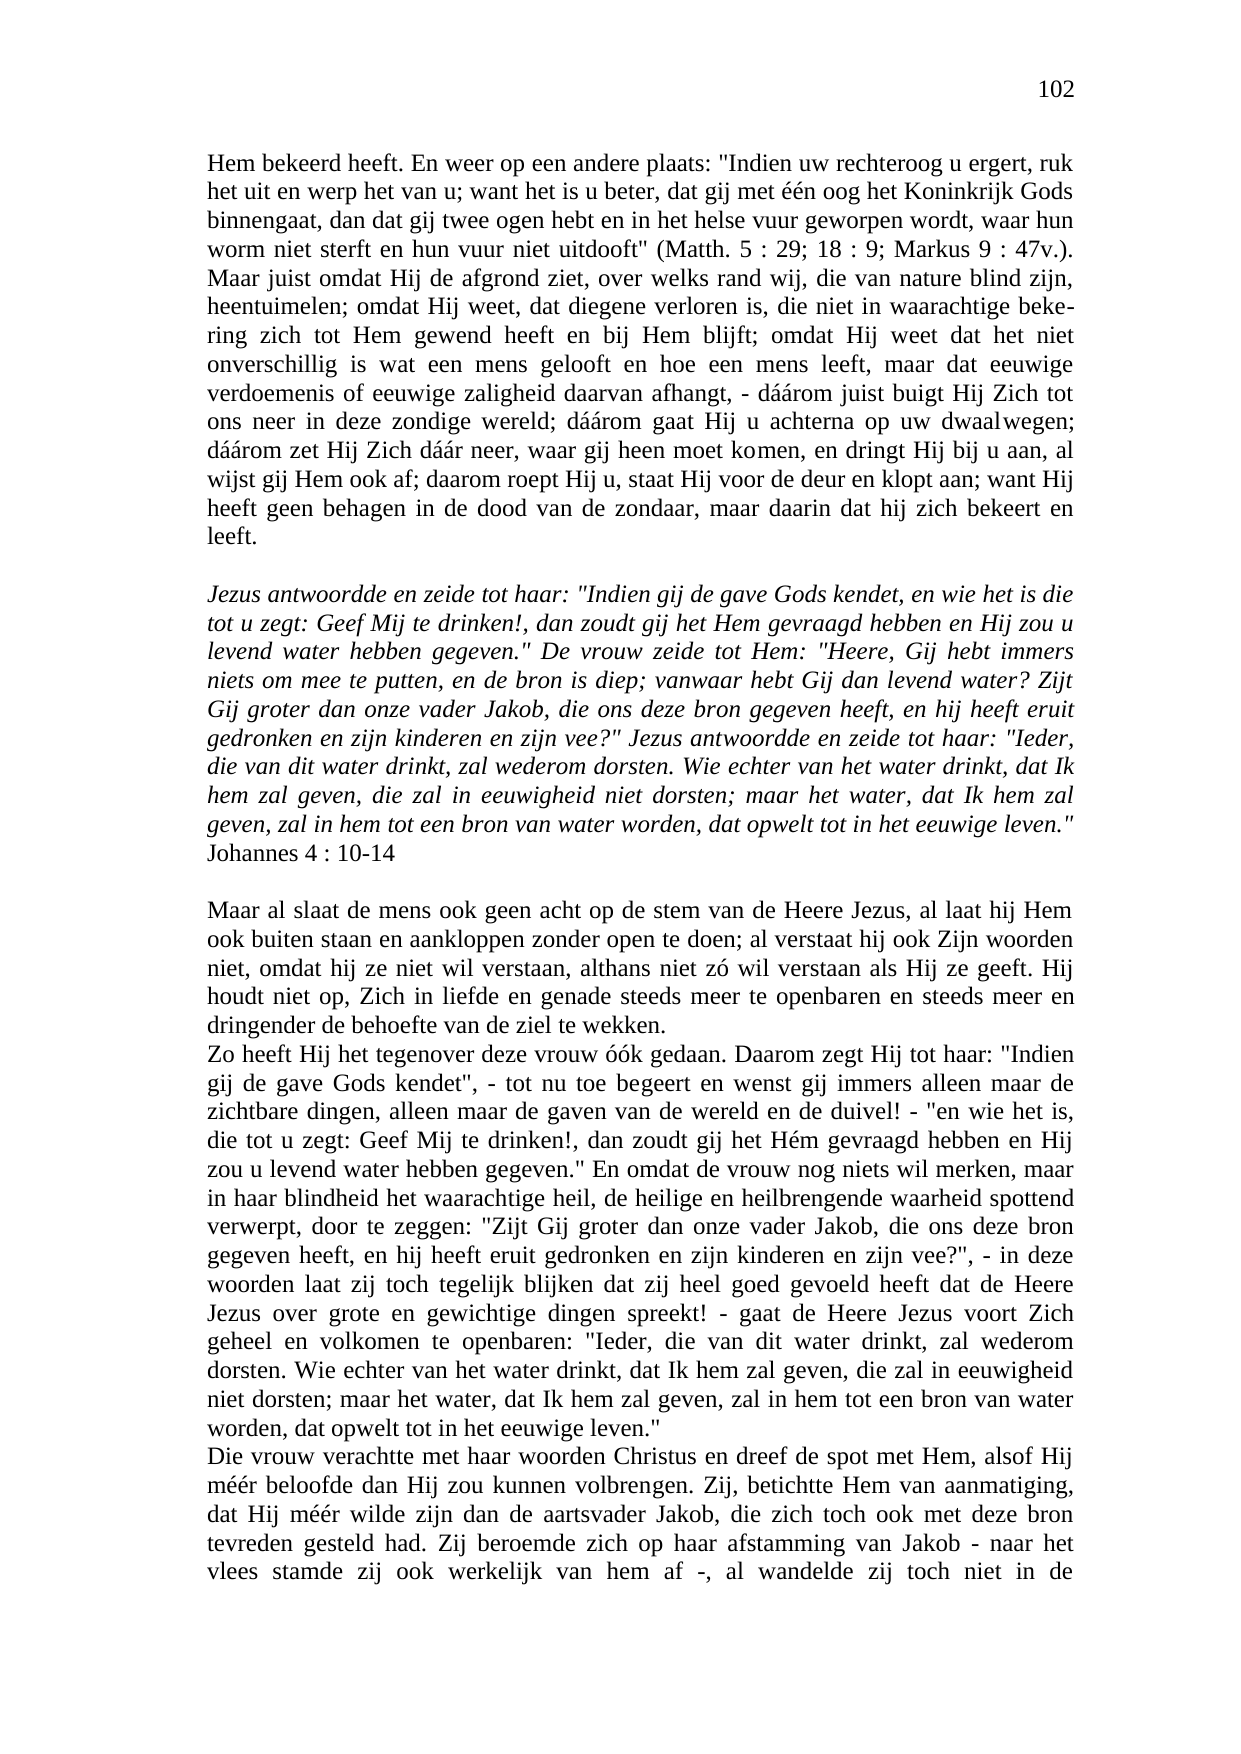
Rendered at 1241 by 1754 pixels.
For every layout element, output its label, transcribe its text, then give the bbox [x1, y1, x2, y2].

text Jezus antwoordde en zeide tot haar: "Indien gij de gave Gods kendet, en wie het is die tot u zegt: Geef Mij te drinken!, dan zoudt gij het Hem gevraagd hebben en Hij zou u levend water hebben gegeven." De vrouw zeide tot Hem: "Heere, Gij hebt immers niets om mee te putten, en de bron is diep; vanwaar hebt Gij dan levend water? Zijt Gij groter dan onze vader Jakob, die ons deze bron gegeven heeft, en hij heeft eruit gedronken en zijn kinderen en zijn vee?" Jezus antwoordde en zeide tot haar: "Ieder, die van dit water drinkt, zal wederom dorsten. Wie echter van het water drinkt, dat Ik hem zal geven, die zal in eeuwigheid niet dorsten; maar het water, dat Ik hem zal geven, zal in hem tot een bron van water worden, dat opwelt tot in het eeuwige leven." Johannes 4 : 10-14 [207, 579, 1075, 866]
text Zo heeft Hij het tegenover deze vrouw óók gedaan. Daarom zegt Hij tot haar: "Indien gij de gave Gods kendet", - tot nu toe begeert en wenst gij immers alleen maar de zichtbare dingen, alleen maar de gaven van de wereld en de duivel! - "en wie het is, die tot u zegt: Geef Mij te drinken!, dan zoudt gij het Hém gevraagd hebben en Hij zou u levend water hebben gegeven." En omdat de vrouw nog niets wil merken, maar in haar blindheid het waarachtige heil, de heilige en heilbrengende waarheid spottend verwerpt, door te zeggen: "Zijt Gij groter dan onze vader Jakob, die ons deze bron gegeven heeft, en hij heeft eruit gedronken en zijn kinderen en zijn vee?", - in deze woorden laat zij toch tegelijk blijken dat zij heel goed gevoeld heeft dat de Heere Jezus over grote en gewichtige dingen spreekt! - gaat de Heere Jezus voort Zich geheel en volkomen te openbaren: "Ieder, die van dit water drinkt, zal wederom dorsten. Wie echter van het water drinkt, dat Ik hem zal geven, die zal in eeuwigheid niet dorsten; maar het water, dat Ik hem zal geven, zal in hem tot een bron van water worden, dat opwelt tot in het eeuwige leven." [207, 1039, 1075, 1441]
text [207, 148, 1075, 550]
text Maar al slaat de mens ook geen acht op de stem van de Heere Jezus, al laat hij Hem ook buiten staan en aankloppen zonder open te doen; al verstaat hij ook Zijn woorden niet, omdat hij ze niet wil verstaan, althans niet zó wil verstaan als Hij ze geeft. Hij houdt niet op, Zich in liefde en genade steeds meer te openbaren en steeds meer en dringender de behoefte van de ziel te wekken. [207, 895, 1075, 1039]
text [207, 1441, 1075, 1585]
